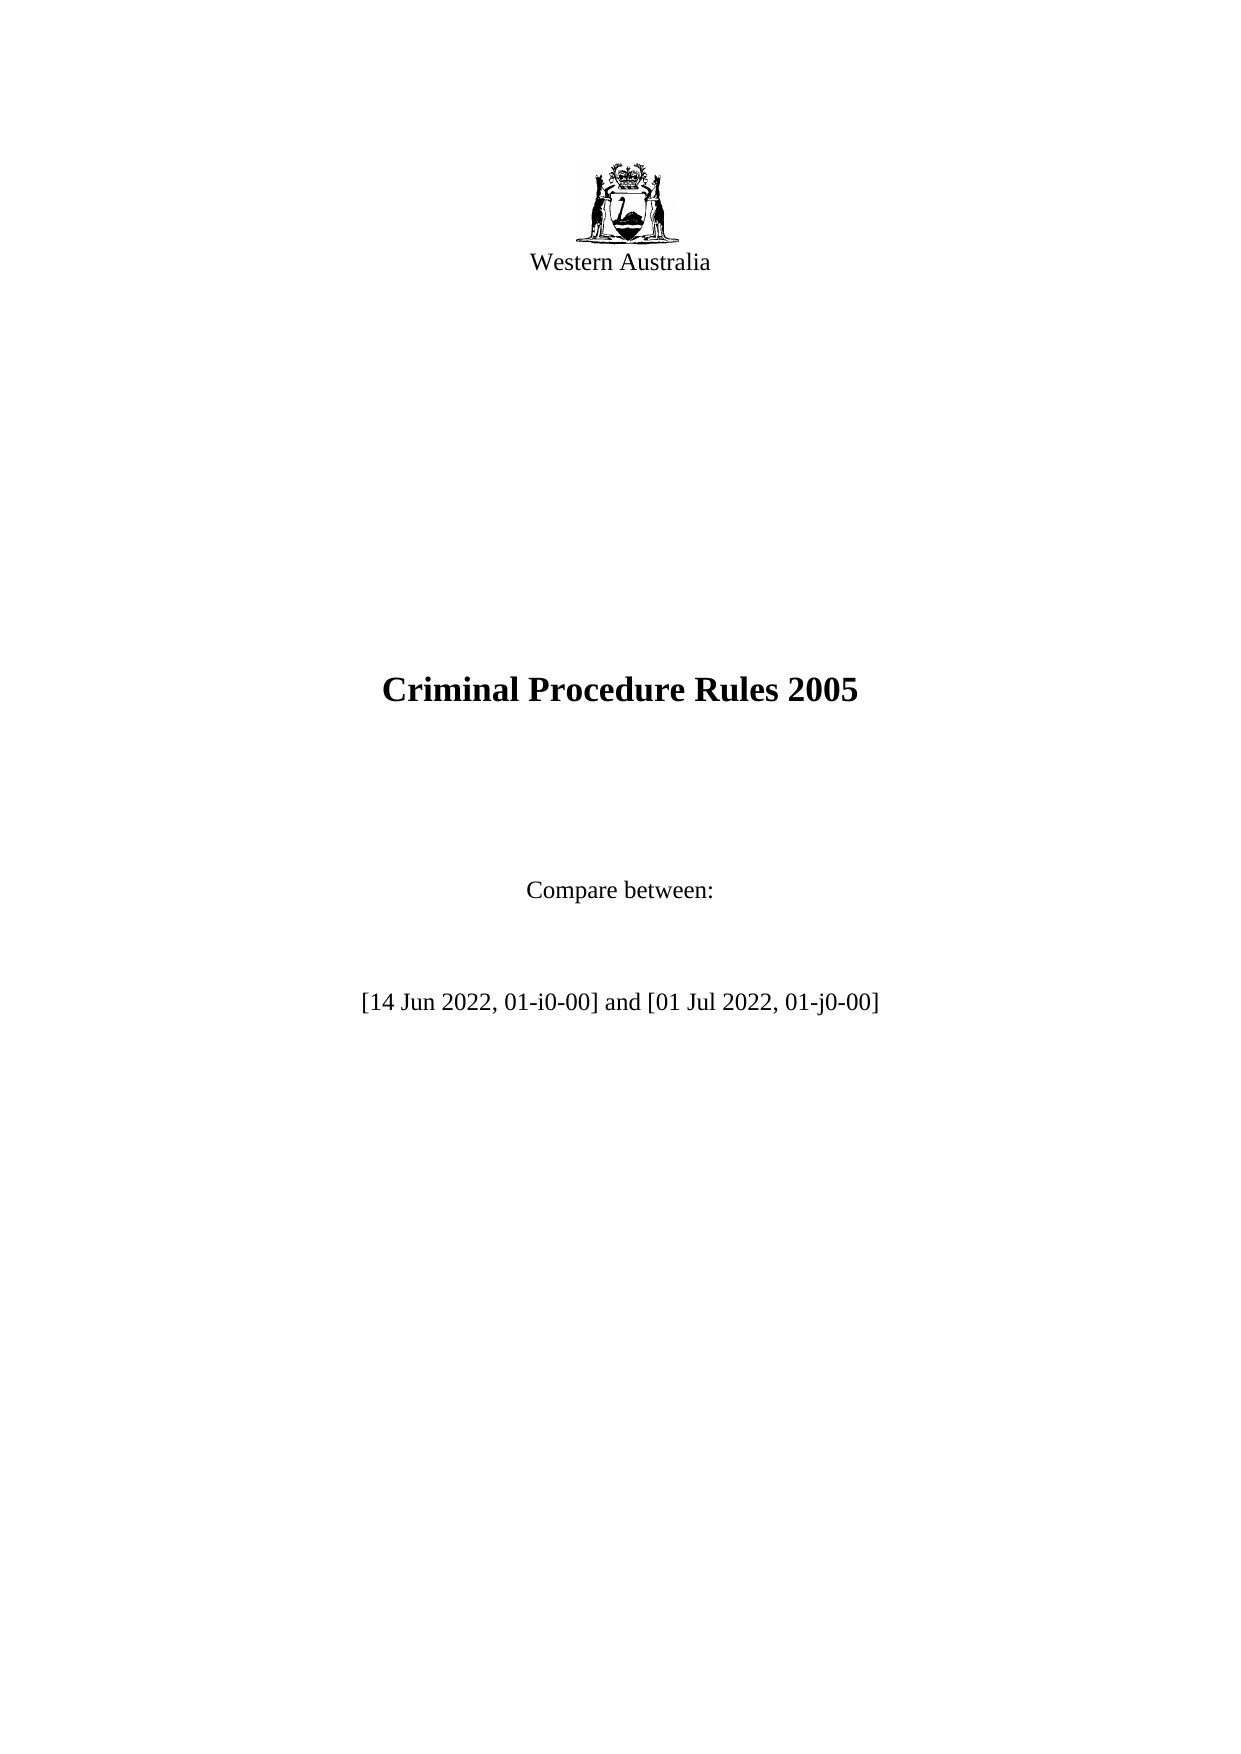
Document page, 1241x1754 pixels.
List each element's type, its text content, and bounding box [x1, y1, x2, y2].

text Compare between: [251, 875, 990, 904]
picture [575, 162, 679, 246]
text [14 Jun 2022, 01-i0-00] and [01 Jul 2022, 01-j0-00] [251, 987, 990, 1016]
text Criminal Procedure Rules 2005 [251, 668, 990, 709]
text Western Australia [251, 247, 990, 276]
